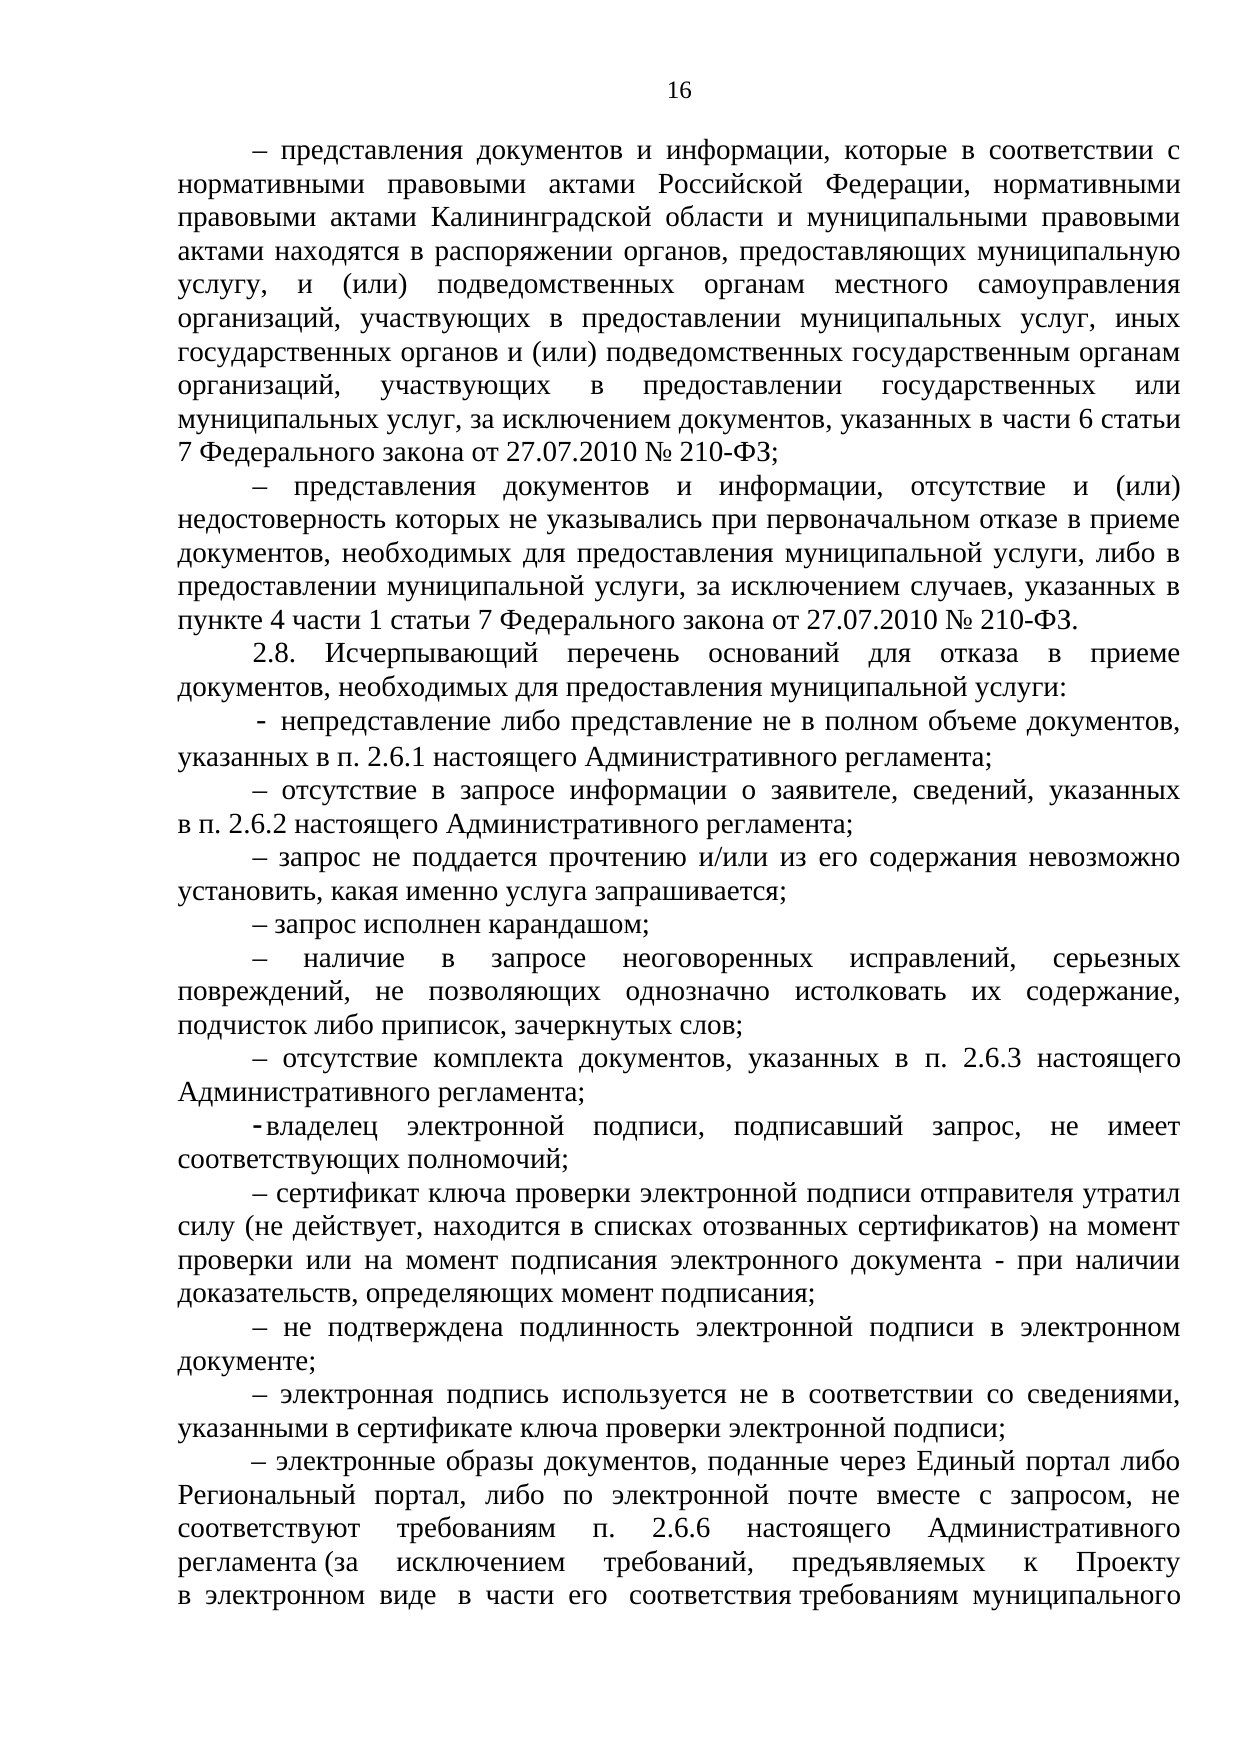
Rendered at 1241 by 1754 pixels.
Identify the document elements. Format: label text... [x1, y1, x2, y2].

text – отсутствие в запросе информации о заявителе, сведений, указанных в п. 2.6.2 настоящего Административного регламента; [177, 772, 1181, 839]
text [177, 1443, 1181, 1611]
list владелец электронной подписи, подписавший запрос, не имеет соответствующих полномочий; [177, 1108, 1181, 1175]
text – представления документов и информации, отсутствие и (или) недостоверность которых не указывались при первоначальном отказе в приеме документов, необходимых для предоставления муниципальной услуги, либо в предоставлении муниципальной услуги, за исключением случаев, указанных в пункте 4 части 1 статьи 7 Федерального закона от 27.07.2010 № 210-ФЗ. [177, 468, 1181, 636]
text – запрос не поддается прочтению и/или из его содержания невозможно установить, какая именно услуга запрашивается; [177, 839, 1181, 906]
text 2.8. Исчерпывающий перечень оснований для отказа в приеме документов, необходимых для предоставления муниципальной услуги: [177, 636, 1181, 703]
text – представления документов и информации, которые в соответствии с нормативными правовыми актами Российской Федерации, нормативными правовыми актами Калининградской области и муниципальными правовыми актами находятся в распоряжении органов, предоставляющих муниципальную услугу, и (или) подведомственных органам местного самоуправления организаций, участвующих в предоставлении муниципальных услуг, иных государственных органов и (или) подведомственных государственным органам организаций, участвующих в предоставлении государственных или муниципальных услуг, за исключением документов, указанных в части 6 статьи 7 Федерального закона от 27.07.2010 № 210-ФЗ; [177, 132, 1181, 468]
text – не подтверждена подлинность электронной подписи в электронном документе; [177, 1309, 1181, 1376]
text – отсутствие комплекта документов, указанных в п. 2.6.3 настоящего Административного регламента; [177, 1041, 1181, 1108]
list непредставление либо представление не в полном объеме документов, указанных в п. 2.6.1 настоящего Административного регламента; [177, 703, 1181, 772]
text – наличие в запросе неоговоренных исправлений, серьезных повреждений, не позволяющих однозначно истолковать их содержание, подчисток либо приписок, зачеркнутых слов; [177, 940, 1181, 1041]
text – электронная подпись используется не в соответствии со сведениями, указанными в сертификате ключа проверки электронной подписи; [177, 1376, 1181, 1443]
text – сертификат ключа проверки электронной подписи отправителя утратил силу (не действует, находится в списках отозванных сертификатов) на момент проверки или на момент подписания электронного документа - при наличии доказательств, определяющих момент подписания; [177, 1175, 1181, 1309]
text – запрос исполнен карандашом; [177, 906, 1181, 940]
